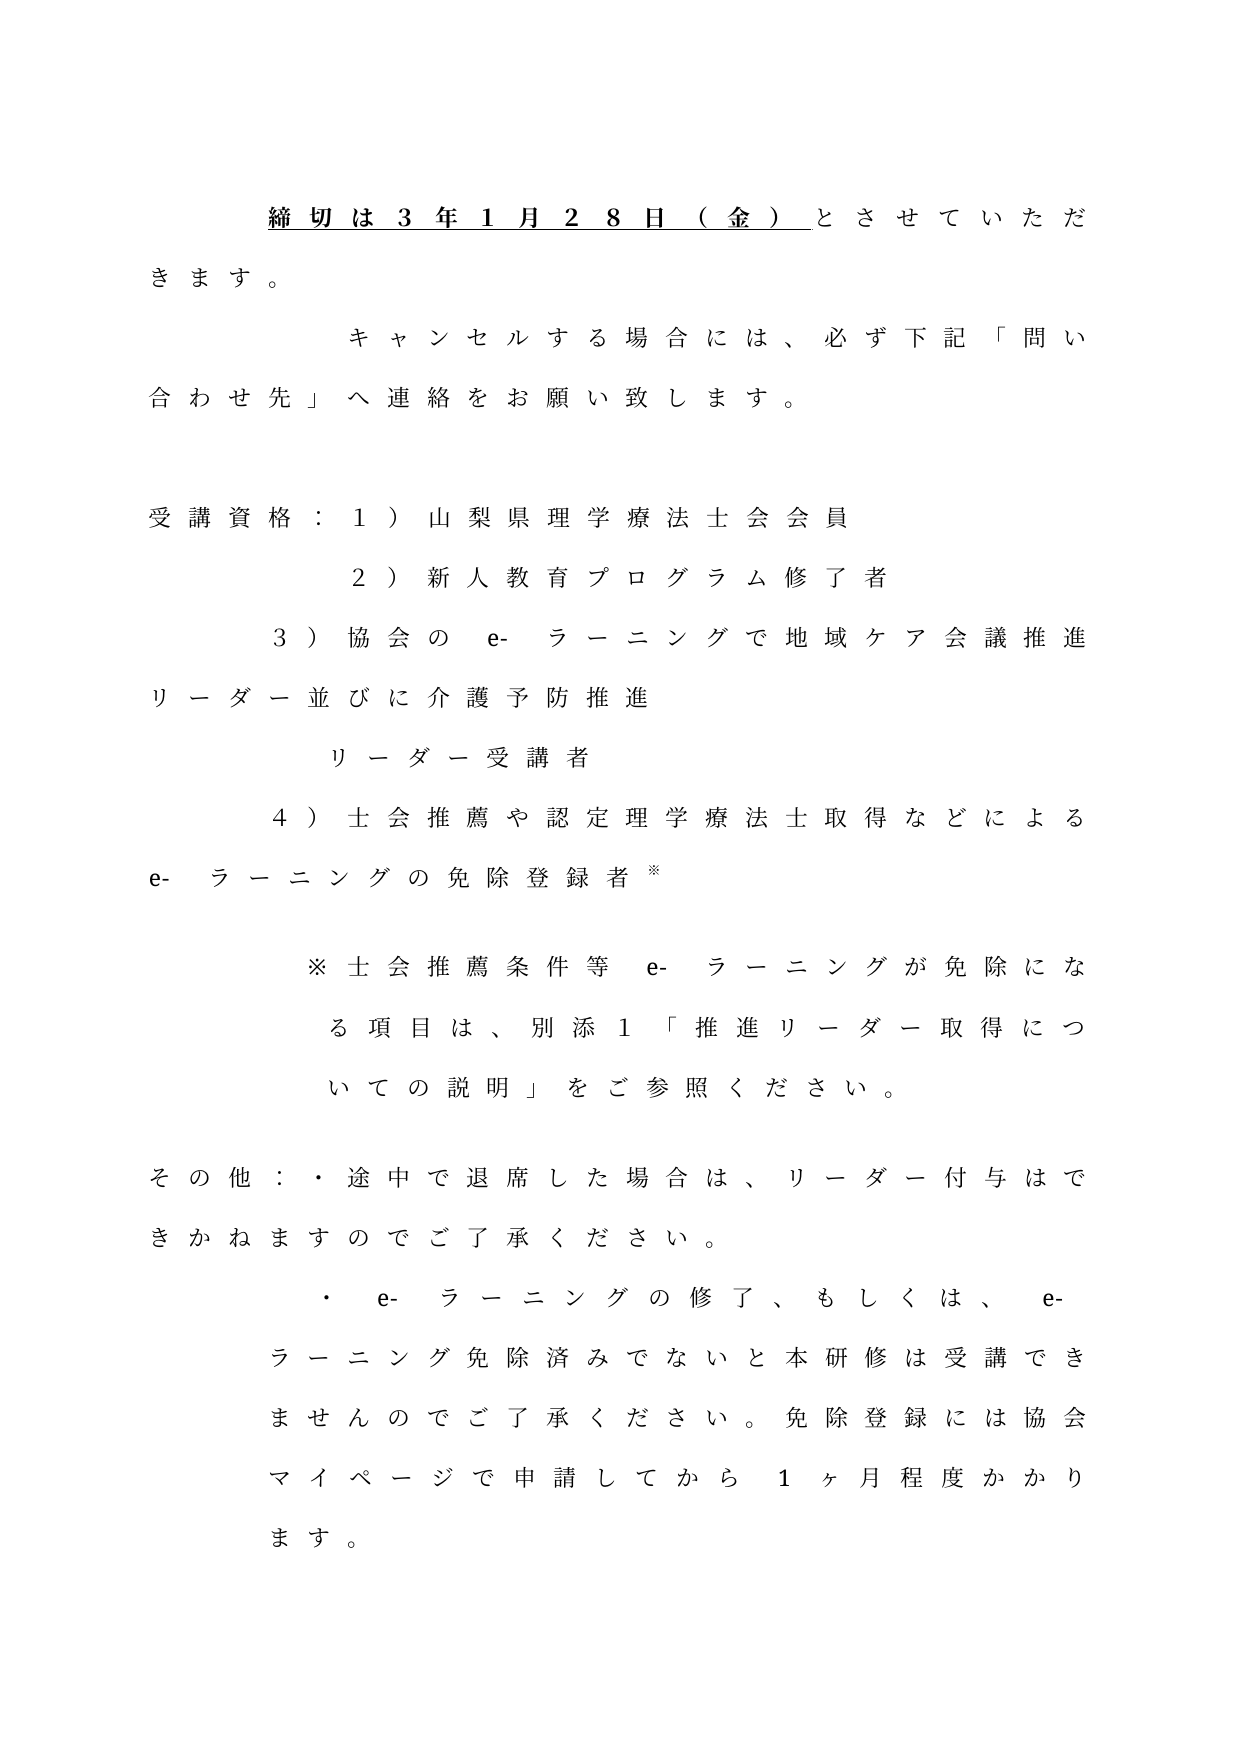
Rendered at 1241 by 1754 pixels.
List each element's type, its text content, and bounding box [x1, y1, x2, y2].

text キャンセルする場合には、必ず下記「問い合わせ先」へ連絡をお願い致します。 [148, 307, 1103, 427]
text ※士会推薦条件等e-ラーニングが免除になる項目は、別添１「推進リーダー取得についての説明」をご参照ください。 [288, 937, 1103, 1117]
text ・e-ラーニングの修了、もしくは、e-ラーニング免除済みでないと本研修は受講できませんのでご了承ください。免除登録には協会マイページで申請してから1ヶ月程度かかります。 [148, 1267, 1103, 1567]
text リーダー受講者 [148, 727, 1103, 787]
text 受講資格：１）山梨県理学療法士会会員 [148, 487, 1103, 547]
text その他：・途中で退席した場合は、リーダー付与はできかねますのでご了承ください。 [148, 1147, 1103, 1267]
text ２）新人教育プログラム修了者 [148, 547, 1103, 607]
text ４）士会推薦や認定理学療法士取得などによるe-ラーニングの免除登録者※ [148, 787, 1103, 907]
text 締切は３年１月２８日（金）とさせていただきます。 [148, 187, 1103, 307]
text ３）協会のe-ラーニングで地域ケア会議推進リーダー並びに介護予防推進 [148, 607, 1103, 727]
